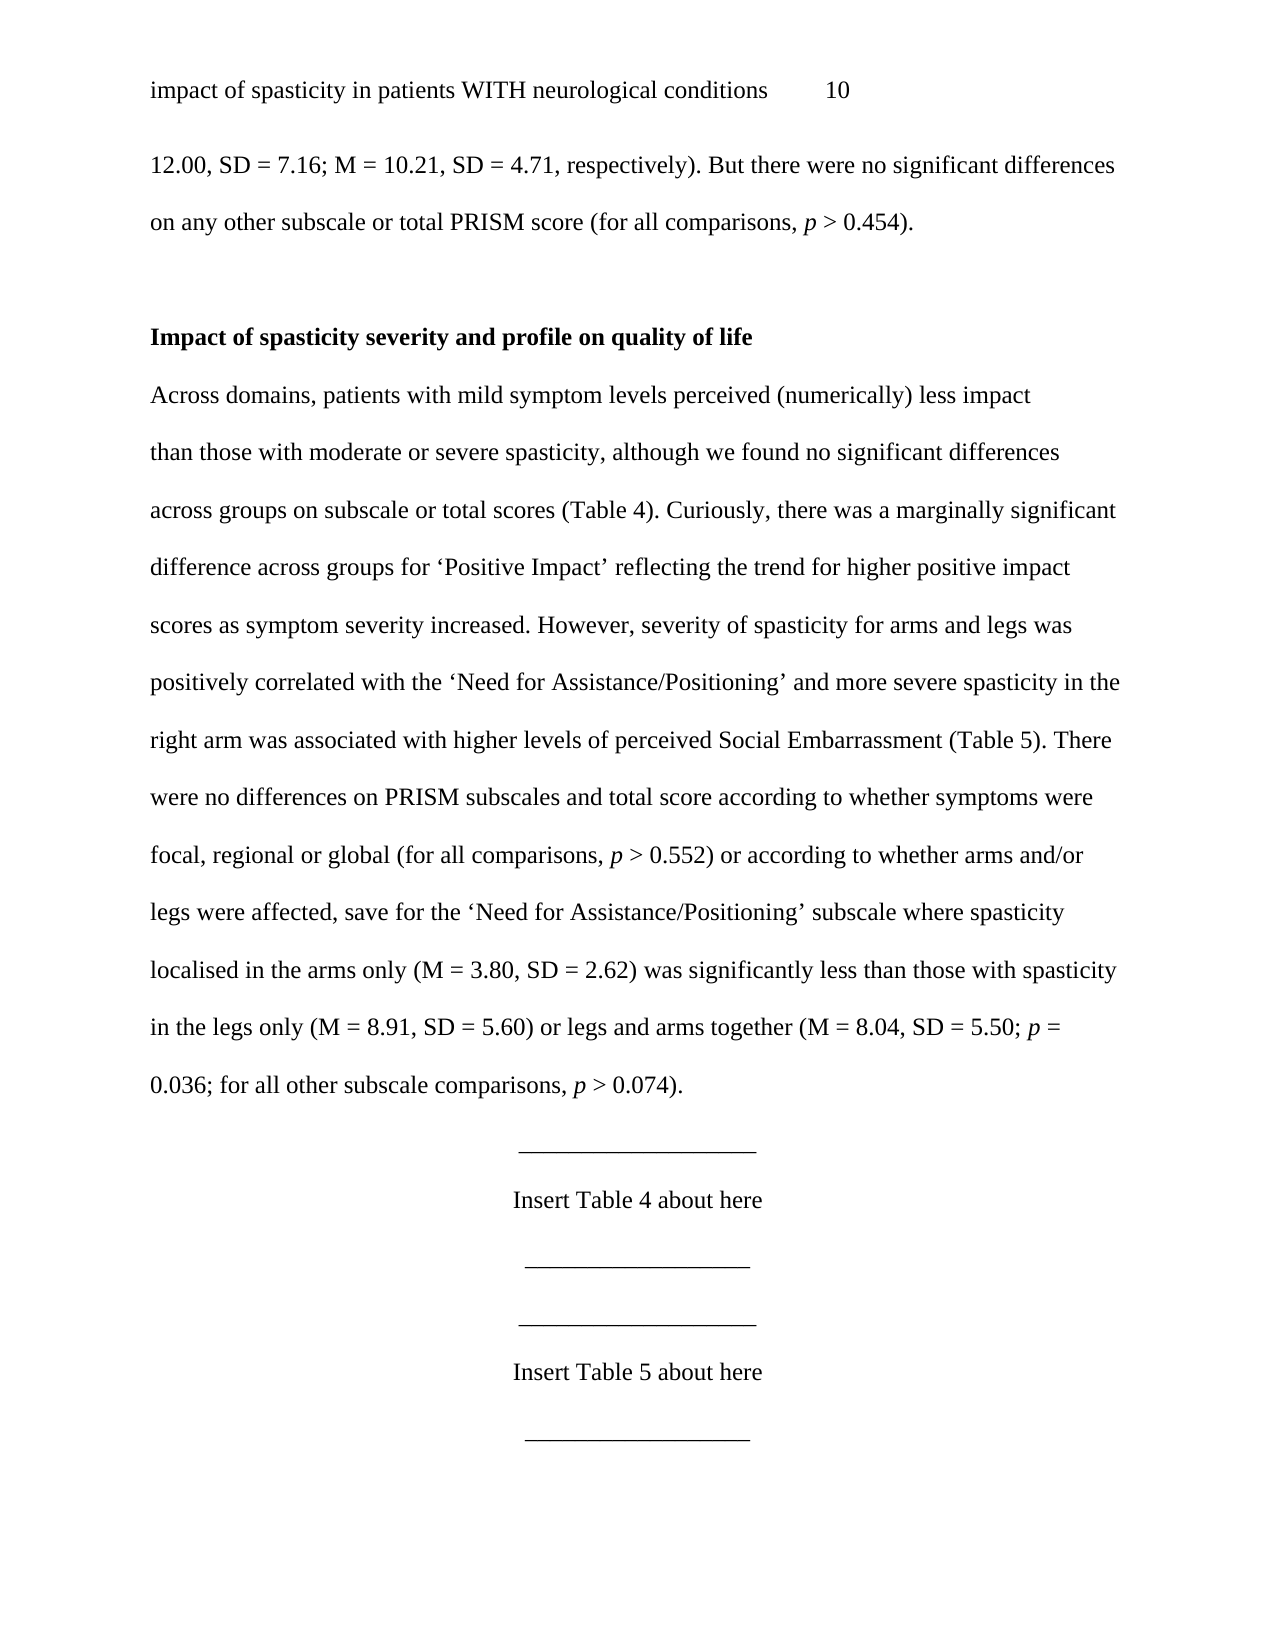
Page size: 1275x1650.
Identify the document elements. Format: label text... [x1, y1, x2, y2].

text than those with moderate or severe spasticity, although we found no significant differences across groups on subscale or total scores (Table 4). Curiously, there was a marginally significant difference across groups for ‘Positive Impact’ reflecting the trend for higher positive impact scores as symptom severity increased. However, severity of spasticity for arms and legs was positively correlated with the ‘Need for Assistance/Positioning’ and more severe spasticity in the right arm was associated with higher levels of perceived Social Embarrassment (Table 5). There were no differences on PRISM subscales and total score according to whether symptoms were focal, regional or global (for all comparisons, p > 0.552) or according to whether arms and/or legs were affected, save for the ‘Need for Assistance/Positioning’ subscale where spasticity localised in the arms only (M = 3.80, SD = 2.62) was significantly less than those with spasticity in the legs only (M = 8.91, SD = 5.60) or legs and arms together (M = 8.04, SD = 5.50; p = 0.036; for all other subscale comparisons, p > 0.074). [150, 437, 1125, 1099]
text ___________________ [150, 1300, 1125, 1329]
text ___________________ [150, 1127, 1125, 1156]
text Insert Table 4 about here [150, 1185, 1125, 1214]
text __________________ [150, 1415, 1125, 1444]
text Insert Table 5 about here [150, 1357, 1125, 1386]
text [150, 150, 1125, 236]
text __________________ [150, 1242, 1125, 1271]
subtitle Impact of spasticity severity and profile on quality of life [150, 322, 1125, 351]
text Across domains, patients with mild symptom levels perceived (numerically) less impact [150, 380, 1125, 409]
